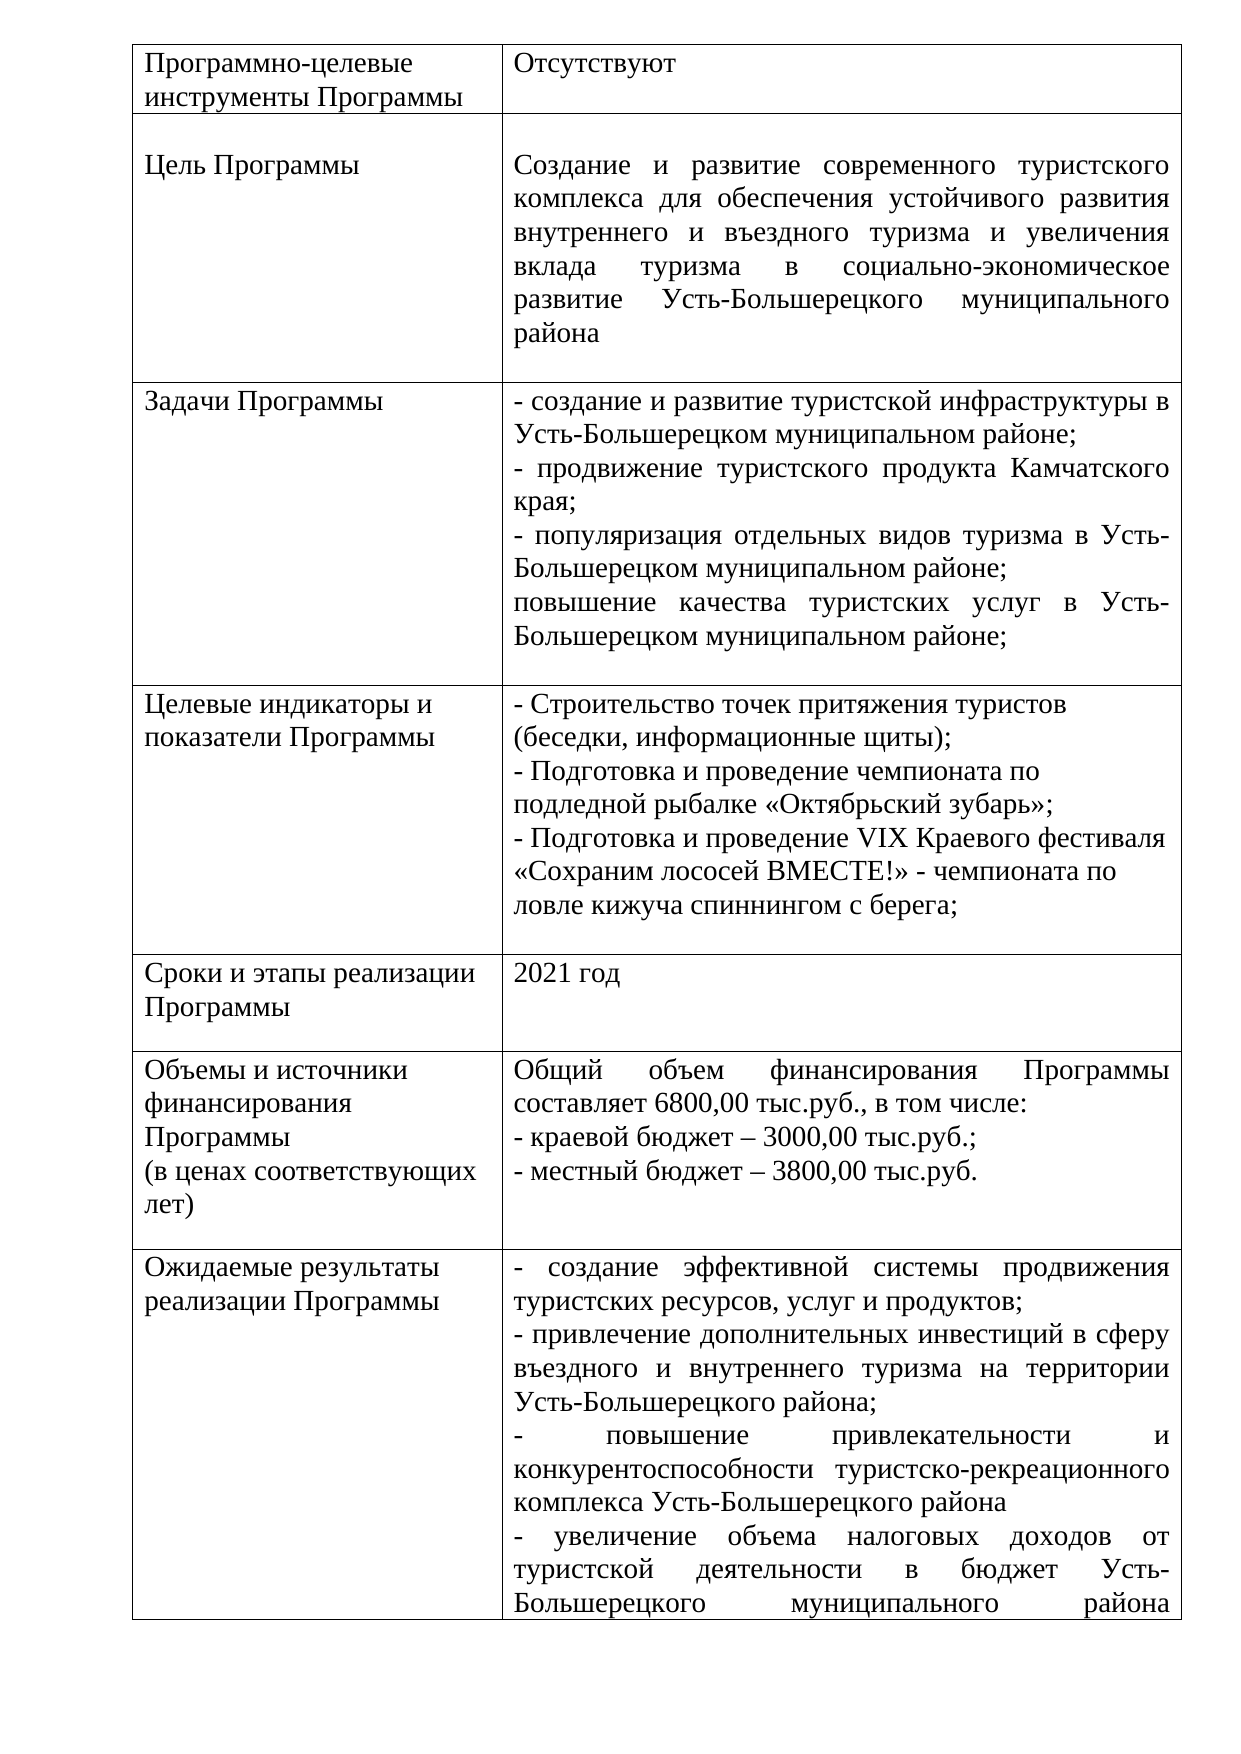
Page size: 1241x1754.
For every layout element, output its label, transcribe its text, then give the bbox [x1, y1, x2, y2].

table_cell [133, 45, 502, 112]
table_cell Общий объем финансирования Программы составляет 6800,00 тыс.руб., в том числе: - краевой бюджет – 3000,00 тыс.руб.; - местный бюджет – 3800,00 тыс.руб. [503, 1052, 1181, 1248]
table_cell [503, 45, 1181, 112]
table_cell Сроки и этапы реализации Программы [133, 955, 502, 1051]
table_cell Создание и развитие современного туристского комплекса для обеспечения устойчивого развития внутреннего и въездного туризма и увеличения вклада туризма в социально-экономическое развитие Усть-Большерецкого муниципального района [503, 114, 1181, 382]
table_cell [503, 1250, 1181, 1618]
table_cell - создание и развитие туристской инфраструктуры в Усть-Большерецком муниципальном районе; - продвижение туристского продукта Камчатского края; - популяризация отдельных видов туризма в Усть-Большерецком муниципальном районе; повышение качества туристских услуг в Усть-Большерецком муниципальном районе; [503, 383, 1181, 685]
table_cell Цель Программы [133, 114, 502, 382]
table_cell Целевые индикаторы и показатели Программы [133, 686, 502, 954]
table_cell Объемы и источники финансирования Программы (в ценах соответствующих лет) [133, 1052, 502, 1248]
table_cell Задачи Программы [133, 383, 502, 685]
table_cell 2021 год [503, 955, 1181, 1051]
table_cell - Строительство точек притяжения туристов (беседки, информационные щиты); - Подготовка и проведение чемпионата по подледной рыбалке «Октябрьский зубарь»; - Подготовка и проведение VIX Краевого фестиваля «Сохраним лососей ВМЕСТЕ!» - чемпионата по ловле кижуча спиннингом с берега; [503, 686, 1181, 954]
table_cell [133, 1250, 502, 1618]
